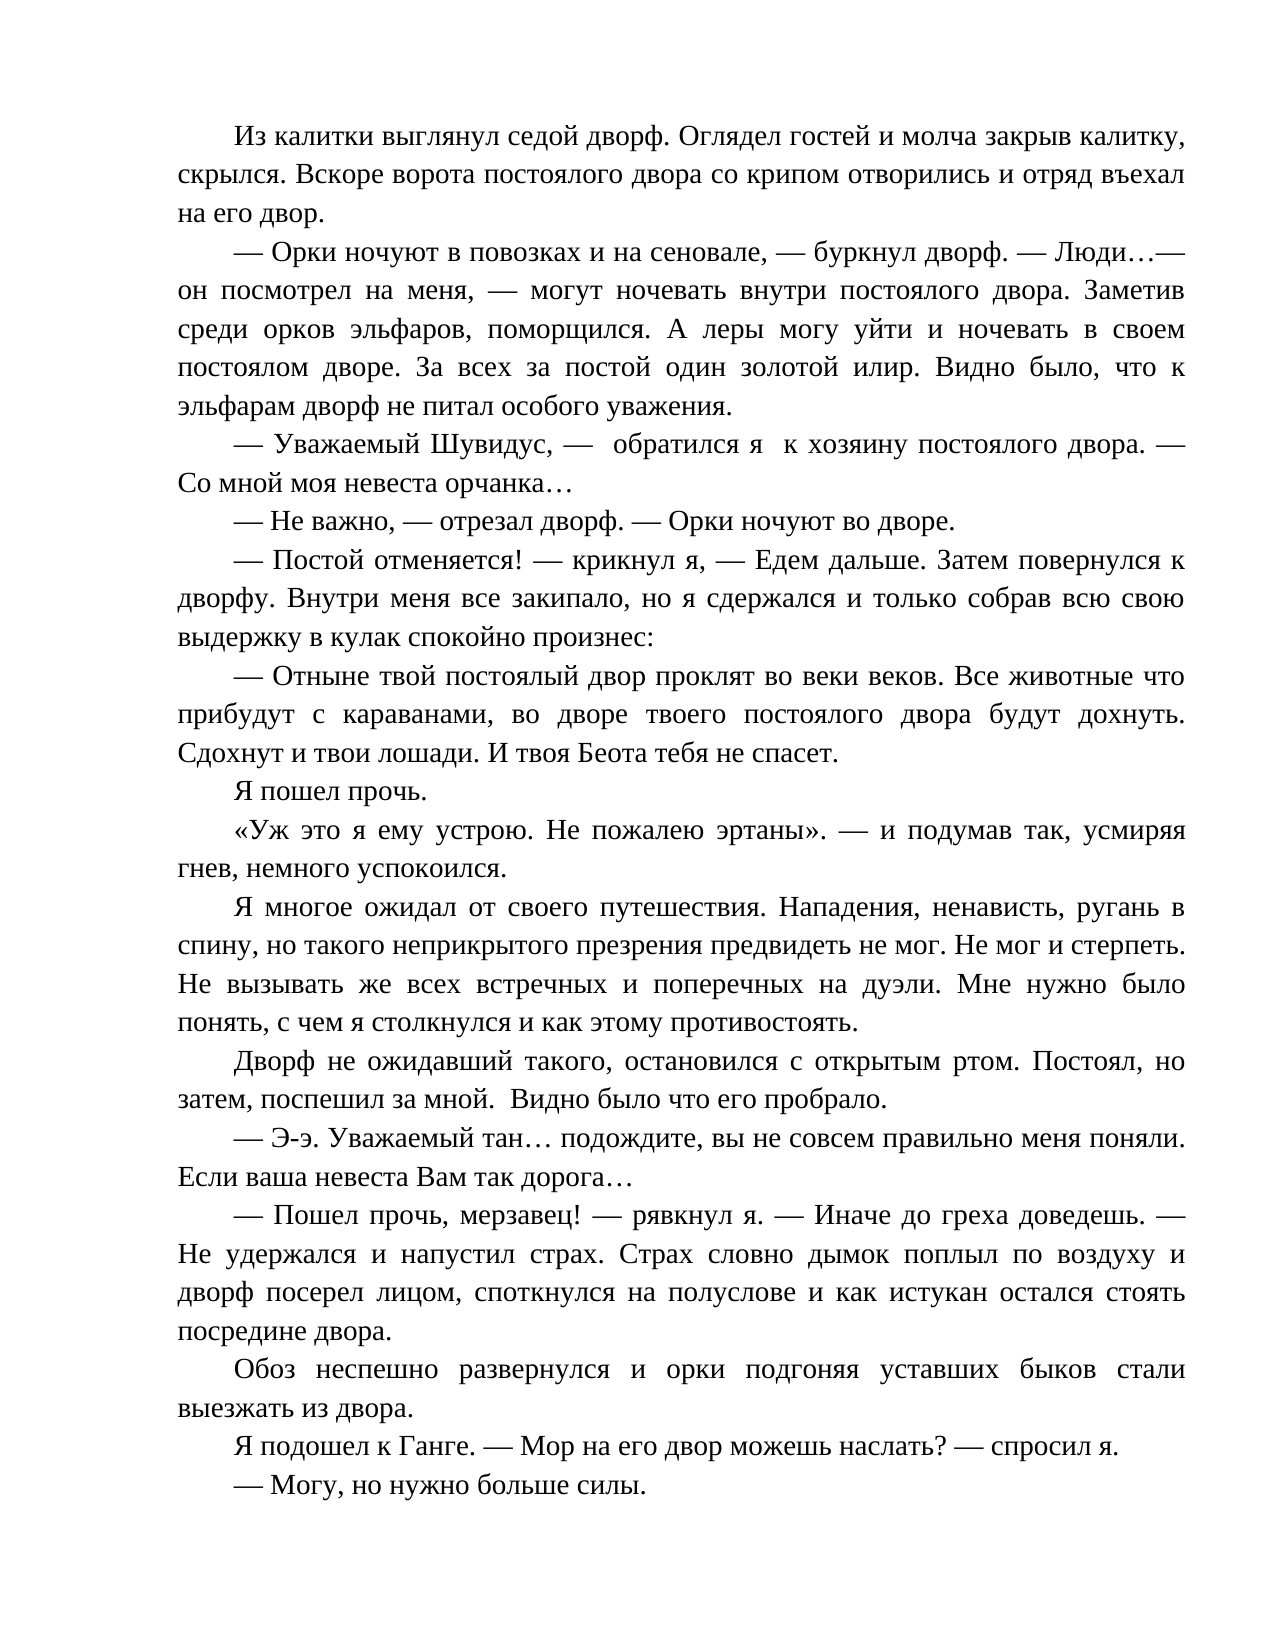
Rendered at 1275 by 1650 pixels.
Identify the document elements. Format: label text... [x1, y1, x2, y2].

text — Могу, но нужно больше силы. [177, 1467, 1186, 1501]
text «Уж это я ему устрою. Не пожалею эртаны». — и подумав так, усмиряя гнев, немного успокоился. [177, 812, 1186, 884]
text — Отныне твой постоялый двор проклят во веки веков. Все животные что прибудут с караванами, во дворе твоего постоялого двора будут дохнуть. Сдохнут и твои лошади. И твоя Беота тебя не спасет. [177, 658, 1186, 768]
text Обоз неспешно развернулся и орки подгоняя уставших быков стали выезжать из двора. [177, 1351, 1186, 1423]
text — Уважаемый Шувидус, — обратился я к хозяину постоялого двора. — Со мной моя невеста орчанка… [177, 426, 1186, 498]
text — Э-э. Уважаемый тан… подождите, вы не совсем правильно меня поняли. Если ваша невеста Вам так дорога… [177, 1120, 1186, 1192]
text — Пошел прочь, мерзавец! — рявкнул я. — Иначе до греха доведешь. — Не удержался и напустил страх. Страх словно дымок поплыл по воздуху и дворф посерел лицом, споткнулся на полуслове и как истукан остался стоять посредине двора. [177, 1197, 1186, 1346]
text — Постой отменяется! — крикнул я, — Едем дальше. Затем повернулся к дворфу. Внутри меня все закипало, но я сдержался и только собрав всю свою выдержку в кулак спокойно произнес: [177, 542, 1186, 653]
text Из калитки выглянул седой дворф. Оглядел гостей и молча закрыв калитку, скрылся. Вскоре ворота постоялого двора со крипом отворились и отряд въехал на его двор. [177, 118, 1186, 229]
text Я многое ожидал от своего путешествия. Нападения, ненависть, ругань в спину, но такого неприкрытого презрения предвидеть не мог. Не мог и стерпеть. Не вызывать же всех встречных и поперечных на дуэли. Мне нужно было понять, с чем я столкнулся и как этому противостоять. [177, 889, 1186, 1038]
text Дворф не ожидавший такого, остановился с открытым ртом. Постоял, но затем, поспешил за мной. Видно было что его пробрало. [177, 1043, 1186, 1115]
text Я подошел к Ганге. — Мор на его двор можешь наслать? — спросил я. [177, 1428, 1186, 1462]
text Я пошел прочь. [177, 773, 1186, 807]
text — Орки ночуют в повозках и на сеновале, — буркнул дворф. — Люди…— он посмотрел на меня, — могут ночевать внутри постоялого двора. Заметив среди орков эльфаров, поморщился. А леры могу уйти и ночевать в своем постоялом дворе. За всех за постой один золотой илир. Видно было, что к эльфарам дворф не питал особого уважения. [177, 234, 1186, 421]
text — Не важно, — отрезал дворф. — Орки ночуют во дворе. [177, 503, 1186, 537]
